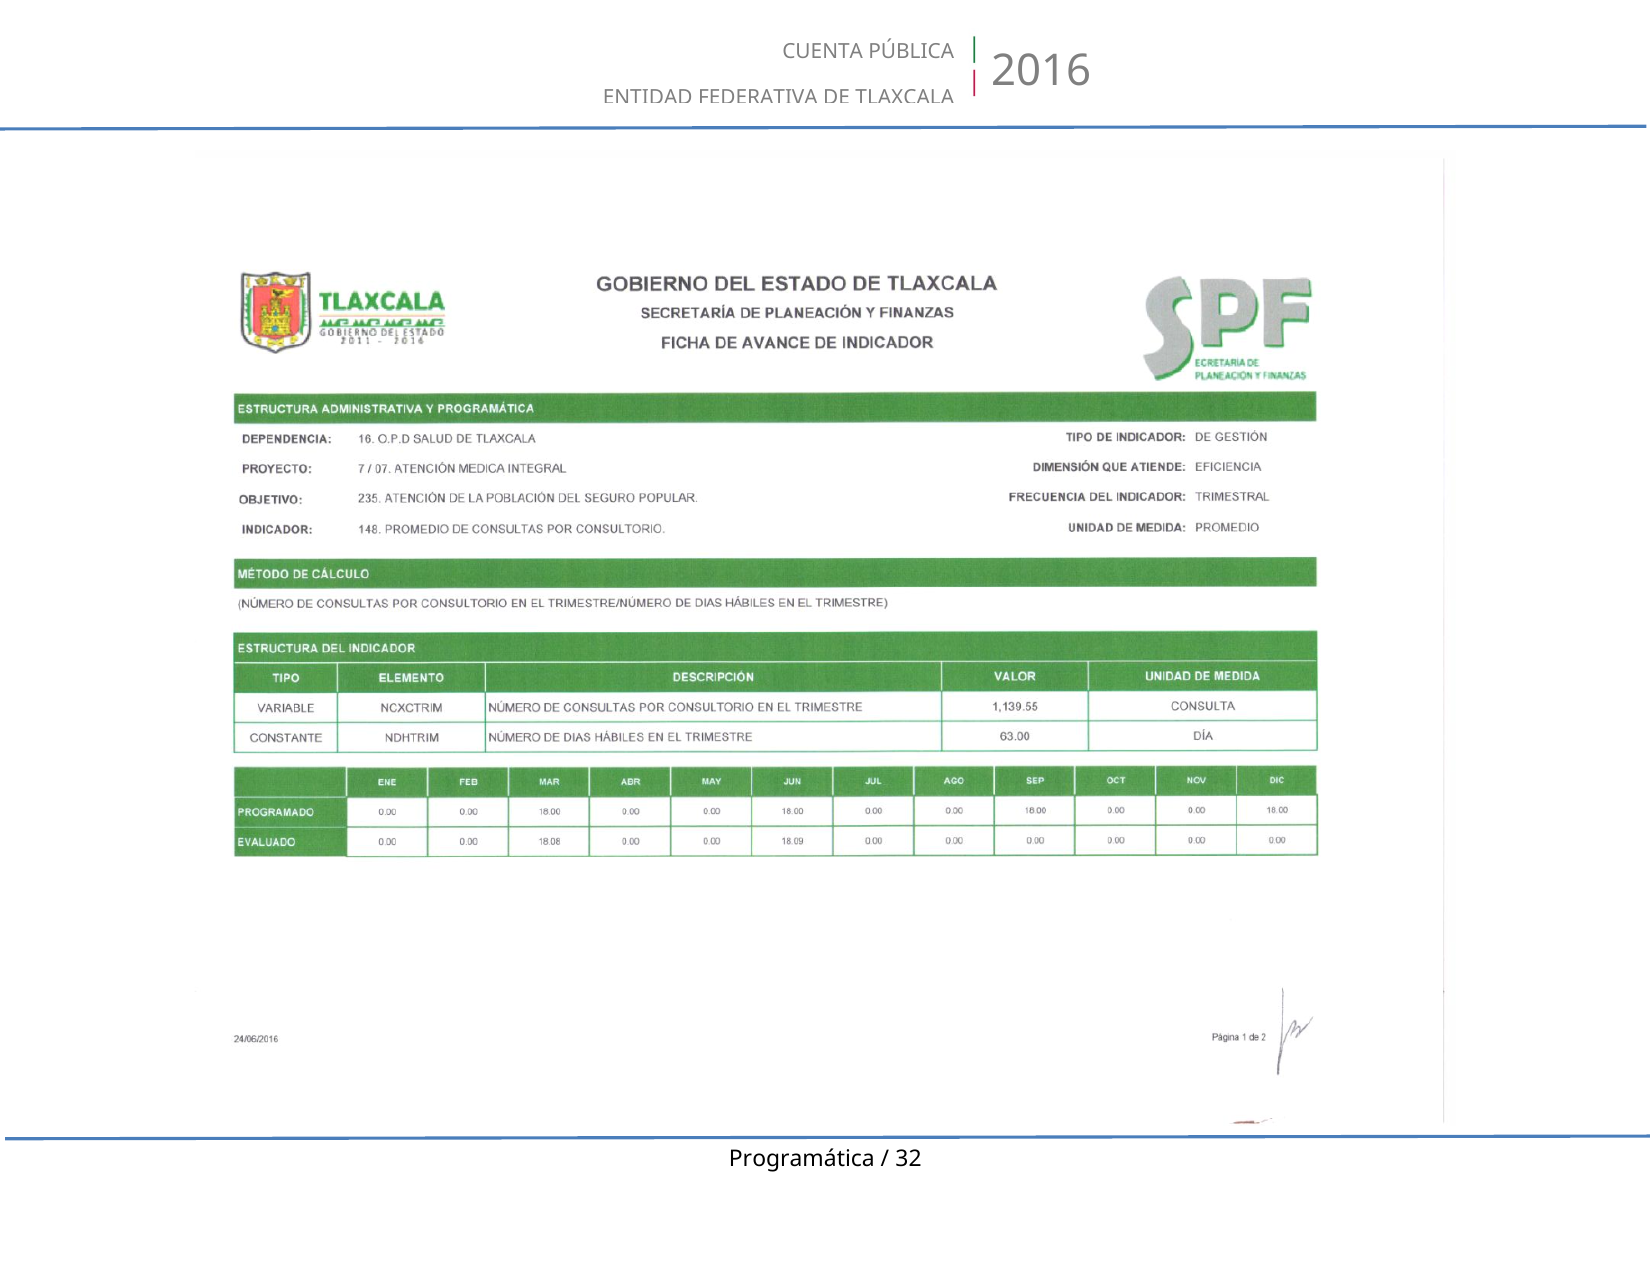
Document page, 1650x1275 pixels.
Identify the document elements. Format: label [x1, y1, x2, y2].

picture [968, 28, 985, 99]
picture [196, 151, 1454, 1126]
